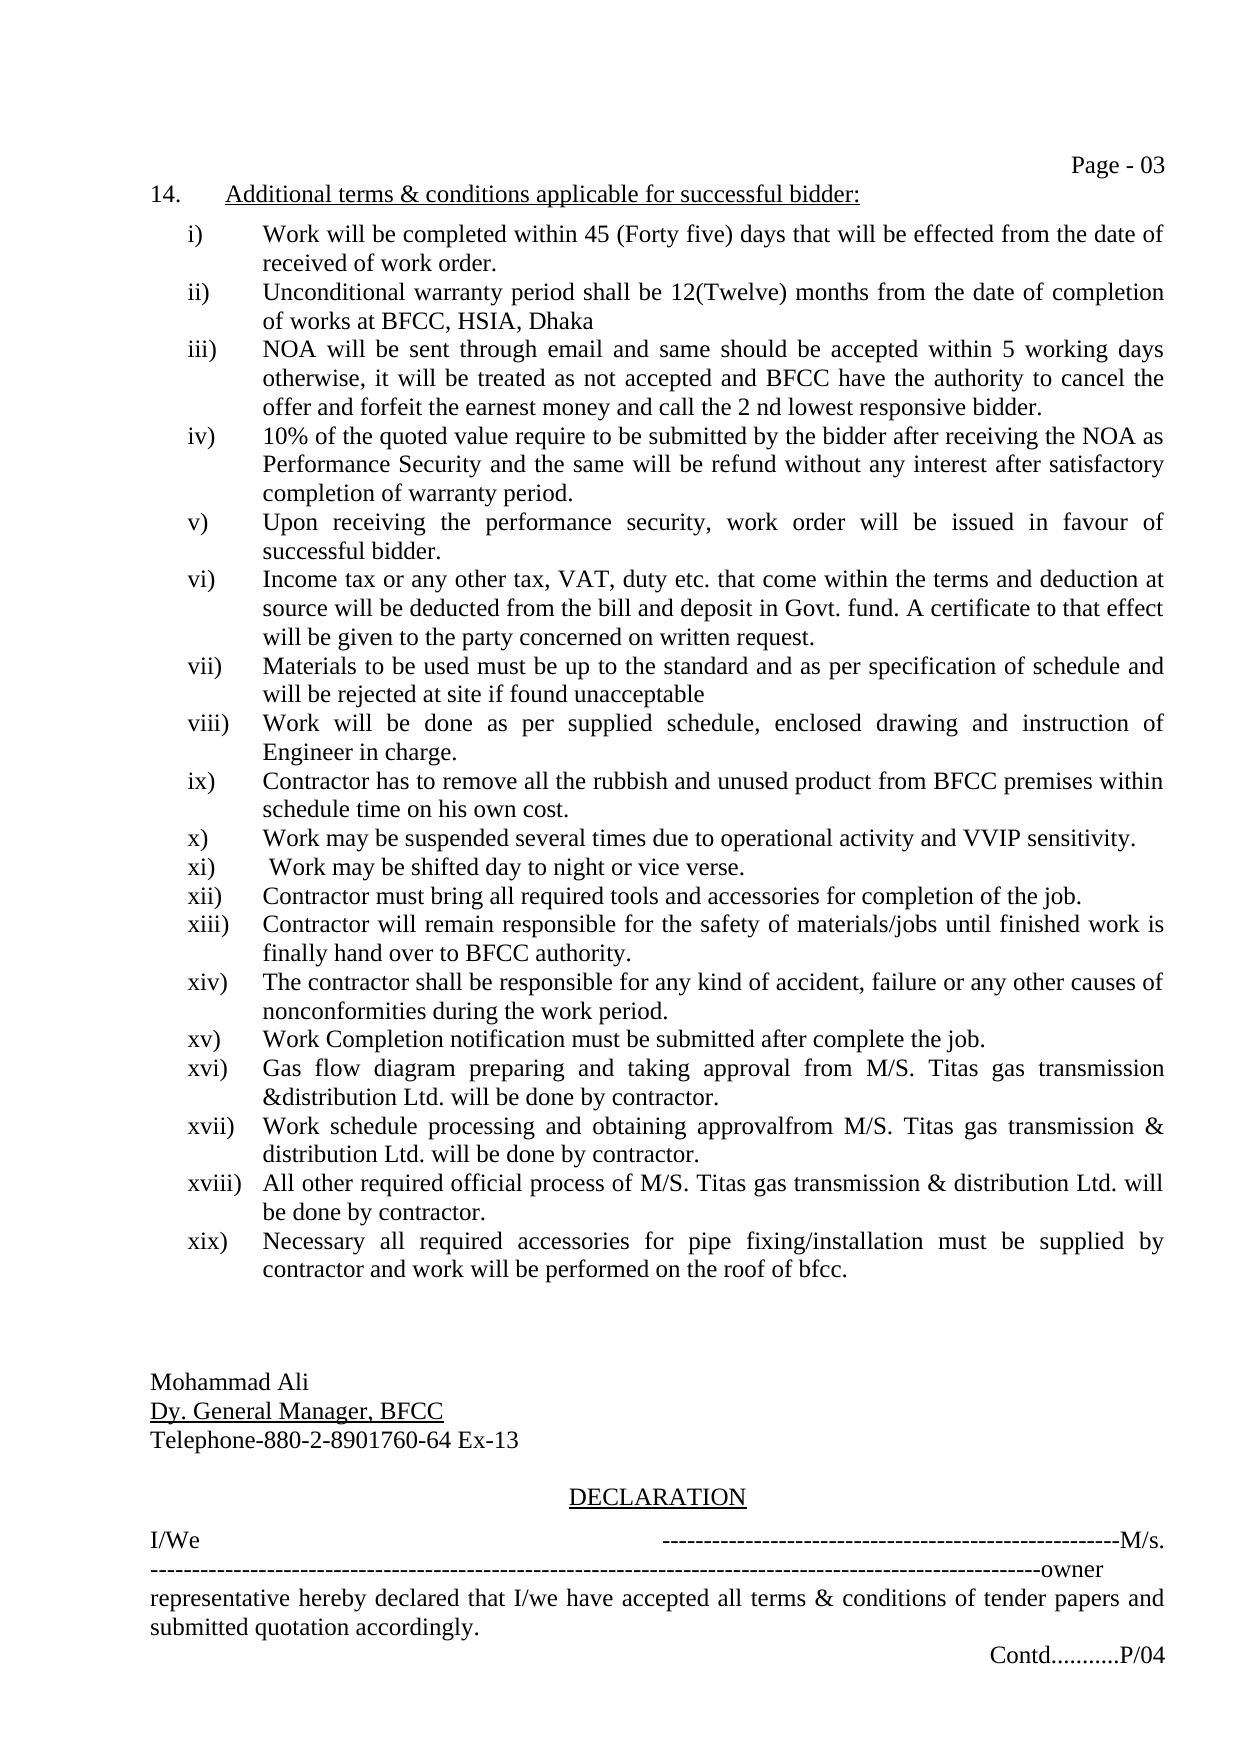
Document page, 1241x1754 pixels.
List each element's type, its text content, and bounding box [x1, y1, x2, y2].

text Page - 03 [150, 150, 1165, 179]
list Contractor must bring all required tools and accessories for completion of the job. [187, 881, 1165, 909]
list Unconditional warranty period shall be 12(Twelve) months from the date of completion of works at BFCC, HSIA, Dhaka [187, 277, 1165, 334]
list Contractor has to remove all the rubbish and unused product from BFCC premises within schedule time on his own cost. [187, 766, 1165, 823]
text Dy. General Manager, BFCC [150, 1396, 1165, 1425]
list All other required official process of M/S. Titas gas transmission & distribution Ltd. will be done by contractor. [187, 1168, 1165, 1226]
list Upon receiving the performance security, work order will be issued in favour of successful bidder. [187, 507, 1165, 564]
list Work may be shifted day to night or vice verse. [187, 852, 1165, 881]
subtitle Telephone-880-2-8901760-64 Ex-13 [150, 1425, 1165, 1454]
subtitle I/We -------------------------------------------------------M/s. -----------------------------------------------------------------------------------------------------------owner representative hereby declared that I/we have accepted all terms & conditions of tender papers and submitted quotation accordingly. [150, 1526, 1165, 1641]
list Work will be completed within 45 (Forty five) days that will be effected from the date of received of work order. [187, 219, 1165, 277]
list 10% of the quoted value require to be submitted by the bidder after receiving the NOA as Performance Security and the same will be refund without any interest after satisfactory completion of warranty period. [187, 421, 1165, 507]
list Work will be done as per supplied schedule, enclosed drawing and instruction of Engineer in charge. [187, 708, 1165, 766]
subtitle 14. Additional terms & conditions applicable for successful bidder: [150, 179, 1165, 207]
list Materials to be used must be up to the standard and as per specification of schedule and will be rejected at site if found unacceptable [187, 651, 1165, 708]
list NOA will be sent through email and same should be accepted within 5 working days otherwise, it will be treated as not accepted and BFCC have the authority to cancel the offer and forfeit the earnest money and call the 2 nd lowest responsive bidder. [187, 334, 1165, 421]
list Gas flow diagram preparing and taking approval from M/S. Titas gas transmission &distribution Ltd. will be done by contractor. [187, 1053, 1165, 1111]
text Mohammad Ali [150, 1367, 1165, 1396]
list Income tax or any other tax, VAT, duty etc. that come within the terms and deduction at source will be deducted from the bill and deposit in Govt. fund. A certificate to that effect will be given to the party concerned on written request. [187, 564, 1165, 651]
list Work schedule processing and obtaining approvalfrom M/S. Titas gas transmission & distribution Ltd. will be done by contractor. [187, 1111, 1165, 1168]
title Contd...........P/04 [150, 1641, 1165, 1669]
list The contractor shall be responsible for any kind of accident, failure or any other causes of nonconformities during the work period. [187, 967, 1165, 1024]
list Contractor will remain responsible for the safety of materials/jobs until finished work is finally hand over to BFCC authority. [187, 909, 1165, 967]
list Necessary all required accessories for pipe fixing/installation must be supplied by contractor and work will be performed on the roof of bfcc. [187, 1226, 1165, 1283]
text DECLARATION [150, 1482, 1165, 1511]
list Work Completion notification must be submitted after complete the job. [187, 1024, 1165, 1053]
list Work may be suspended several times due to operational activity and VVIP sensitivity. [187, 823, 1165, 852]
